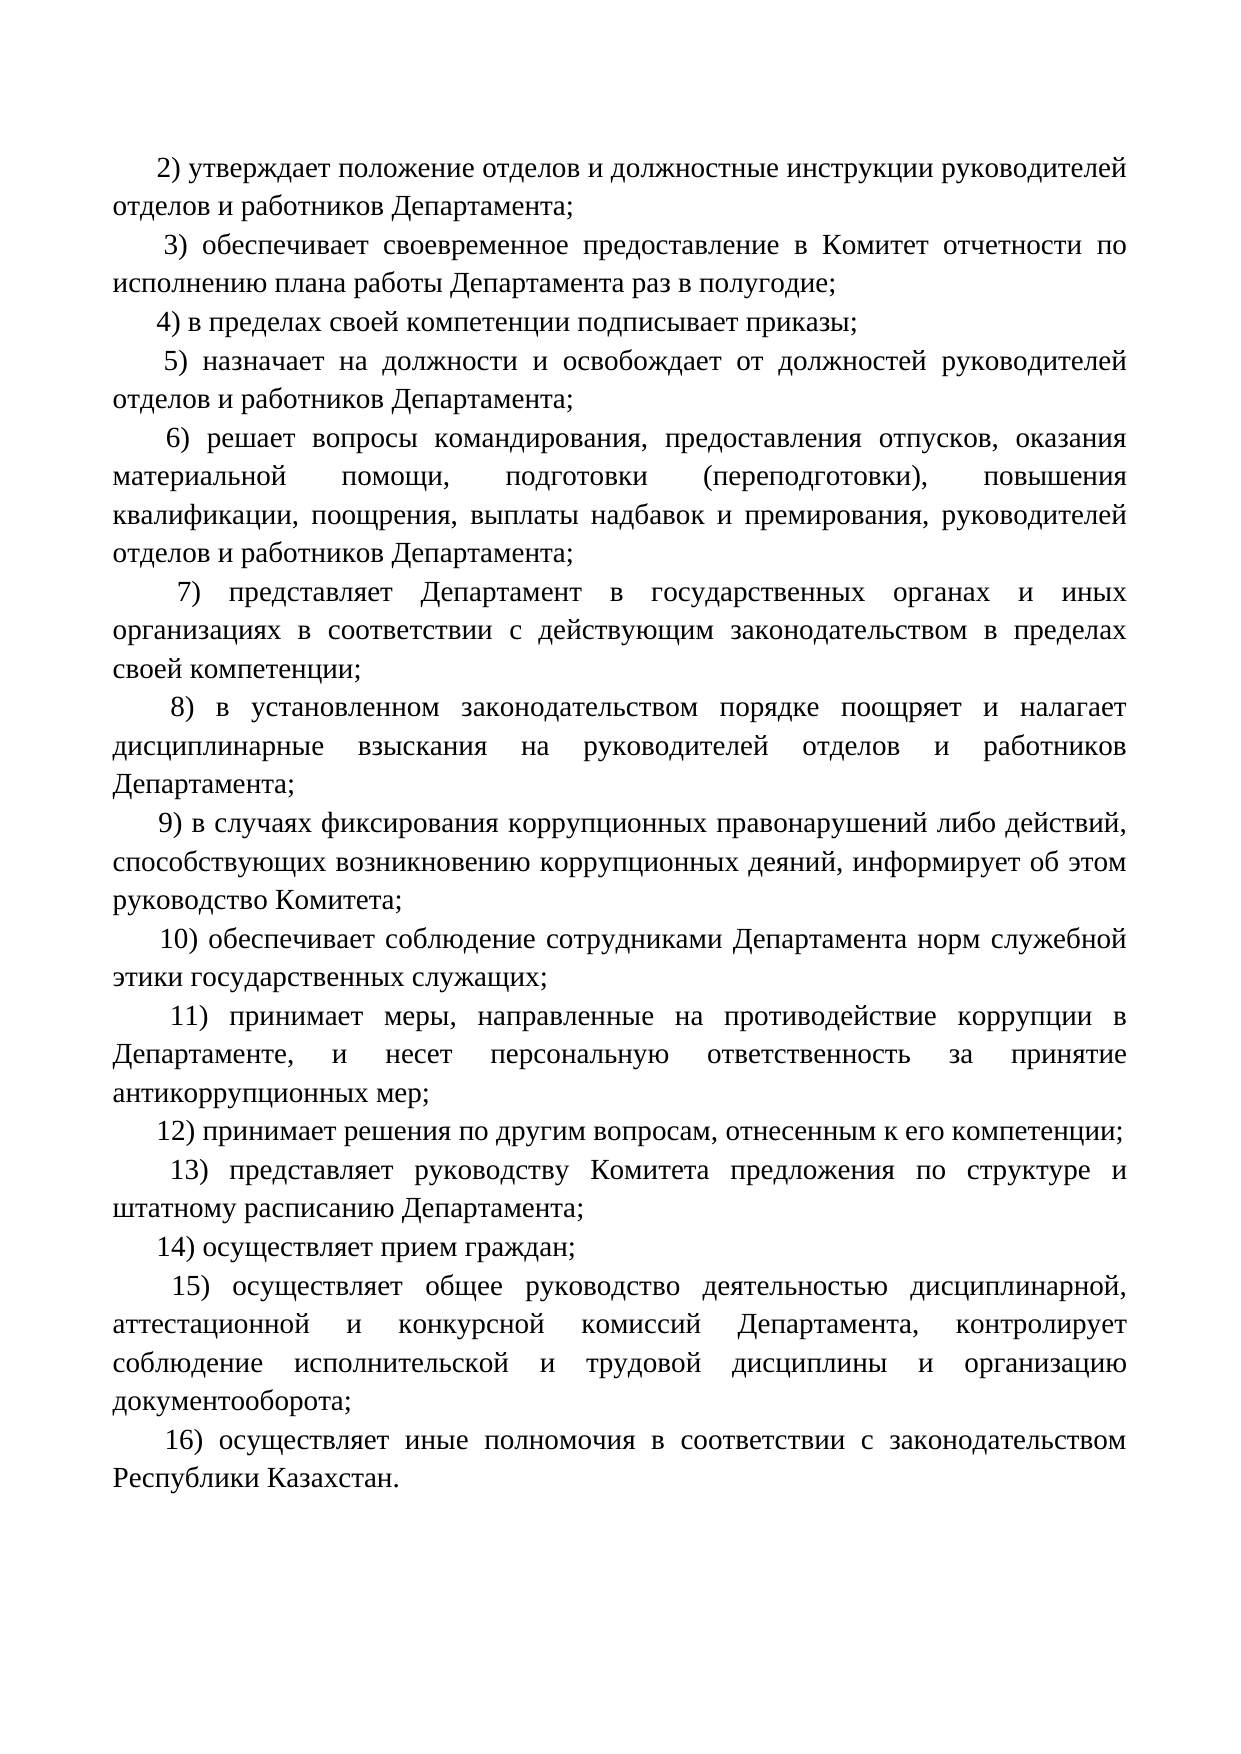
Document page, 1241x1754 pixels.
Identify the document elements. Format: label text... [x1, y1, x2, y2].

text 3) обеспечивает своевременное предоставление в Комитет отчетности по исполнению плана работы Департамента раз в полугодие; [112, 227, 1128, 299]
text 8) в установленном законодательством порядке поощряет и налагает дисциплинарные взыскания на руководителей отделов и работников Департамента; [112, 689, 1128, 800]
text 14) осуществляет прием граждан; [112, 1229, 1128, 1263]
text 2) утверждает положение отделов и должностные инструкции руководителей отделов и работников Департамента; [112, 150, 1128, 222]
text 7) представляет Департамент в государственных органах и иных организациях в соответствии с действующим законодательством в пределах своей компетенции; [112, 574, 1128, 684]
text 10) обеспечивает соблюдение сотрудниками Департамента норм служебной этики государственных служащих; [112, 921, 1128, 993]
text 12) принимает решения по другим вопросам, отнесенным к его компетенции; [112, 1113, 1128, 1147]
text 5) назначает на должности и освобождает от должностей руководителей отделов и работников Департамента; [112, 343, 1128, 415]
text 9) в случаях фиксирования коррупционных правонарушений либо действий, способствующих возникновению коррупционных деяний, информирует об этом руководство Комитета; [112, 805, 1128, 916]
text 11) принимает меры, направленные на противодействие коррупции в Департаменте, и несет персональную ответственность за принятие антикоррупционных мер; [112, 998, 1128, 1108]
text 4) в пределах своей компетенции подписывает приказы; [112, 304, 1128, 338]
text 13) представляет руководству Комитета предложения по структуре и штатному расписанию Департамента; [112, 1152, 1128, 1224]
text 6) решает вопросы командирования, предоставления отпусков, оказания материальной помощи, подготовки (переподготовки), повышения квалификации, поощрения, выплаты надбавок и премирования, руководителей отделов и работников Департамента; [112, 420, 1128, 569]
text 15) осуществляет общее руководство деятельностью дисциплинарной, аттестационной и конкурсной комиссий Департамента, контролирует соблюдение исполнительской и трудовой дисциплины и организацию документооборота; [112, 1268, 1128, 1417]
text 16) осуществляет иные полномочия в соответствии с законодательством Республики Казахстан. [112, 1422, 1128, 1494]
